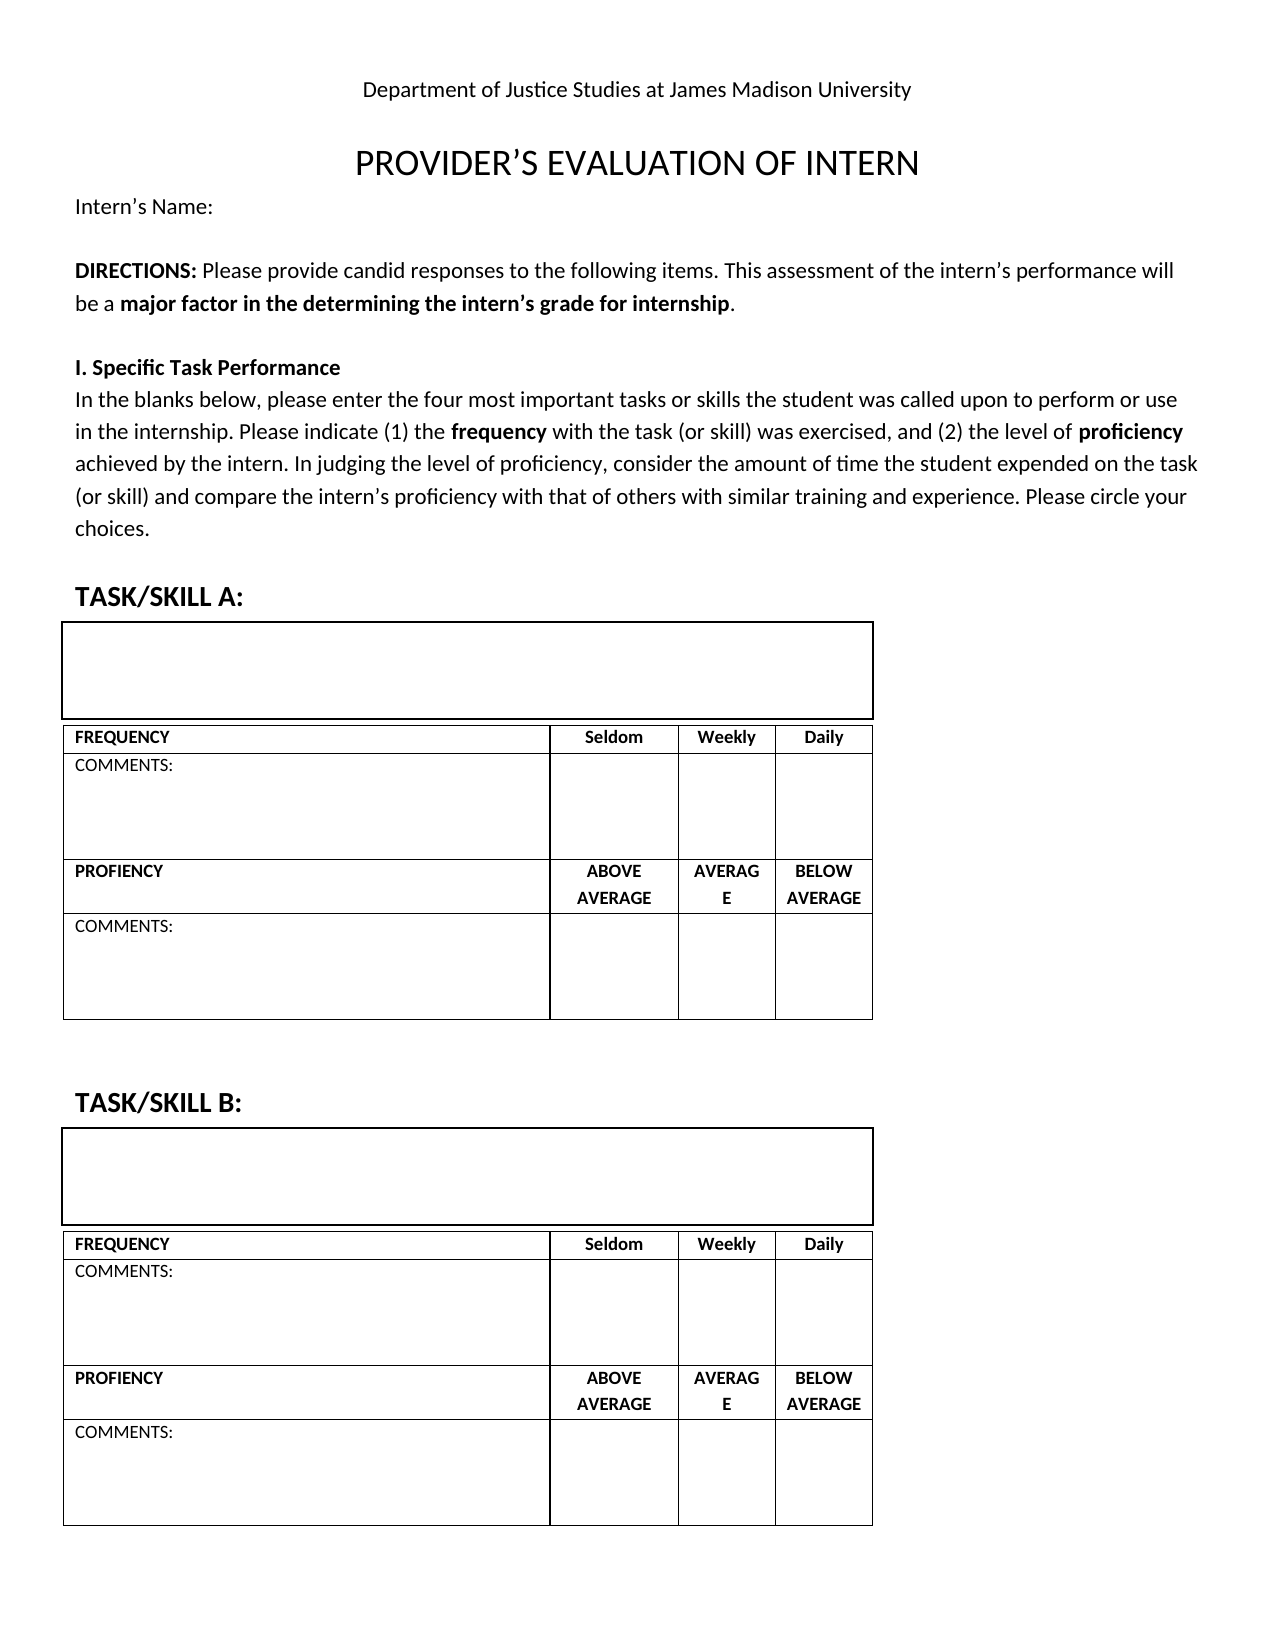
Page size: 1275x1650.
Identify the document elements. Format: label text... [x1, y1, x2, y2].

table_header Seldom [551, 726, 678, 752]
table_cell COMMENTS: [64, 914, 549, 1019]
text I. Specific Task Performance [75, 353, 1200, 381]
text DIRECTIONS: Please provide candid responses to the following items. This assessment of the intern’s performance will be a major factor in the determining the intern’s grade for internship. [75, 256, 1200, 317]
table_header Daily [776, 1232, 872, 1258]
text Intern’s Name: [75, 192, 1200, 220]
table_cell PROFIENCY [64, 1366, 549, 1419]
table_header FREQUENCY [64, 1232, 549, 1258]
table_cell ABOVE AVERAGE [551, 1366, 678, 1419]
table_header Weekly [679, 1232, 775, 1258]
text TASK/SKILL B: [75, 1084, 1200, 1120]
table_cell [776, 1420, 872, 1525]
table_cell AVERAGE [679, 1366, 775, 1419]
table_header FREQUENCY [64, 726, 549, 752]
table_cell ABOVE AVERAGE [551, 860, 678, 913]
text Department of Justice Studies at James Madison University [75, 75, 1200, 103]
text PROVIDER’S EVALUATION OF INTERN [75, 139, 1200, 185]
table_cell [679, 754, 775, 859]
table_cell [679, 914, 775, 1019]
table_cell [776, 914, 872, 1019]
table_cell COMMENTS: [64, 1420, 549, 1525]
table_cell [551, 1260, 678, 1365]
table_cell [679, 1420, 775, 1525]
table_cell [776, 1260, 872, 1365]
table_cell [551, 1420, 678, 1525]
table_cell BELOW AVERAGE [776, 1366, 872, 1419]
table_cell BELOW AVERAGE [776, 860, 872, 913]
table_cell PROFIENCY [64, 860, 549, 913]
table_cell [551, 754, 678, 859]
text In the blanks below, please enter the four most important tasks or skills the student was called upon to perform or use in the internship. Please indicate (1) the frequency with the task (or skill) was exercised, and (2) the level of proficiency achieved by the intern. In judging the level of proficiency, consider the amount of time the student expended on the task (or skill) and compare the intern’s proficiency with that of others with similar training and experience. Please circle your choices. [75, 385, 1200, 542]
table_cell COMMENTS: [64, 754, 549, 859]
table_header Daily [776, 726, 872, 752]
table_cell COMMENTS: [64, 1260, 549, 1365]
table_header Seldom [551, 1232, 678, 1258]
table_cell [776, 754, 872, 859]
table_cell AVERAGE [679, 860, 775, 913]
text TASK/SKILL A: [75, 578, 1200, 614]
table_cell [551, 914, 678, 1019]
table_cell [679, 1260, 775, 1365]
table_header Weekly [679, 726, 775, 752]
